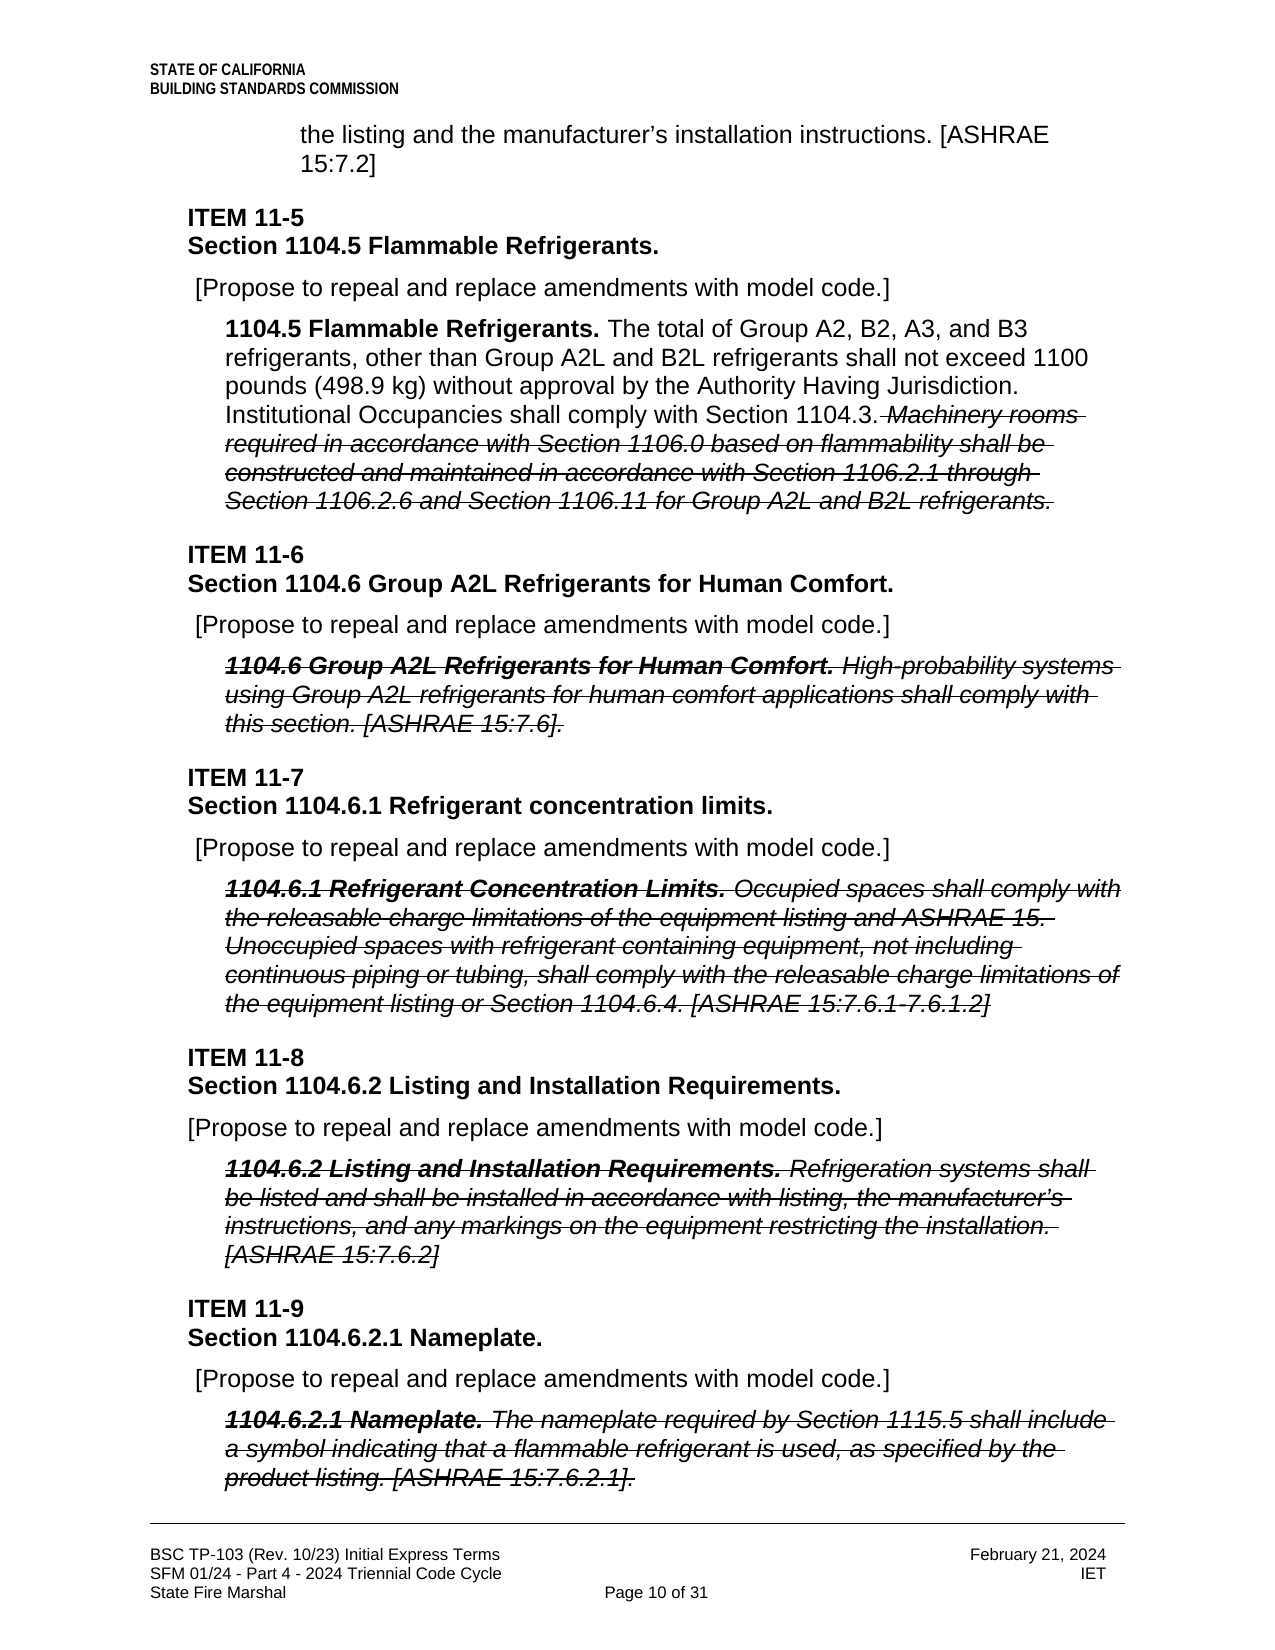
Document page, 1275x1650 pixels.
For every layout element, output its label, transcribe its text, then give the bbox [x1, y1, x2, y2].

text [Propose to repeal and replace amendments with model code.] [195, 1364, 1125, 1392]
subtitle ITEM 11-9 Section 1104.6.2.1 Nameplate. [187, 1294, 1125, 1351]
subtitle ITEM 11-6 Section 1104.6 Group A2L Refrigerants for Human Comfort. [187, 540, 1125, 597]
text 1104.6.2 Listing and Installation Requirements. Refrigeration systems shall be listed and shall be installed in accordance with listing, the manufacturer’s instructions, and any markings on the equipment restricting the installation. [ASHRAE 15:7.6.2] [225, 1154, 1125, 1269]
subtitle ITEM 11-5 Section 1104.5 Flammable Refrigerants. [187, 202, 1125, 260]
text 1104.6.1 Refrigerant Concentration Limits. Occupied spaces shall comply with the releasable charge limitations of the equipment listing and ASHRAE 15. Unoccupied spaces with refrigerant containing equipment, not including continuous piping or tubing, shall comply with the releasable charge limitations of the equipment listing or Section 1104.6.4. [ASHRAE 15:7.6.1-7.6.1.2] [225, 874, 1125, 1017]
text [Propose to repeal and replace amendments with model code.] [150, 1112, 1125, 1141]
text [Propose to repeal and replace amendments with model code.] [195, 272, 1125, 301]
subtitle ITEM 11-8 Section 1104.6.2 Listing and Installation Requirements. [187, 1042, 1125, 1100]
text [300, 120, 1125, 177]
subtitle ITEM 11-7 Section 1104.6.1 Refrigerant concentration limits. [187, 762, 1125, 820]
text [Propose to repeal and replace amendments with model code.] [150, 610, 1125, 639]
text 1104.6.2.1 Nameplate. The nameplate required by Section 1115.5 shall include a symbol indicating that a flammable refrigerant is used, as specified by the product listing. [ASHRAE 15:7.6.2.1]. [225, 1405, 1125, 1491]
text [Propose to repeal and replace amendments with model code.] [150, 832, 1125, 861]
text 1104.5 Flammable Refrigerants. The total of Group A2, B2, A3, and B3 refrigerants, other than Group A2L and B2L refrigerants shall not exceed 1100 pounds (498.9 kg) without approval by the Authority Having Jurisdiction. Institutional Occupancies shall comply with Section 1104.3. Machinery rooms required in accordance with Section 1106.0 based on flammability shall be constructed and maintained in accordance with Section 1106.2.1 through Section 1106.2.6 and Section 1106.11 for Group A2L and B2L refrigerants. [225, 314, 1125, 515]
text 1104.6 Group A2L Refrigerants for Human Comfort. High-probability systems using Group A2L refrigerants for human comfort applications shall comply with this section. [ASHRAE 15:7.6]. [225, 651, 1125, 737]
